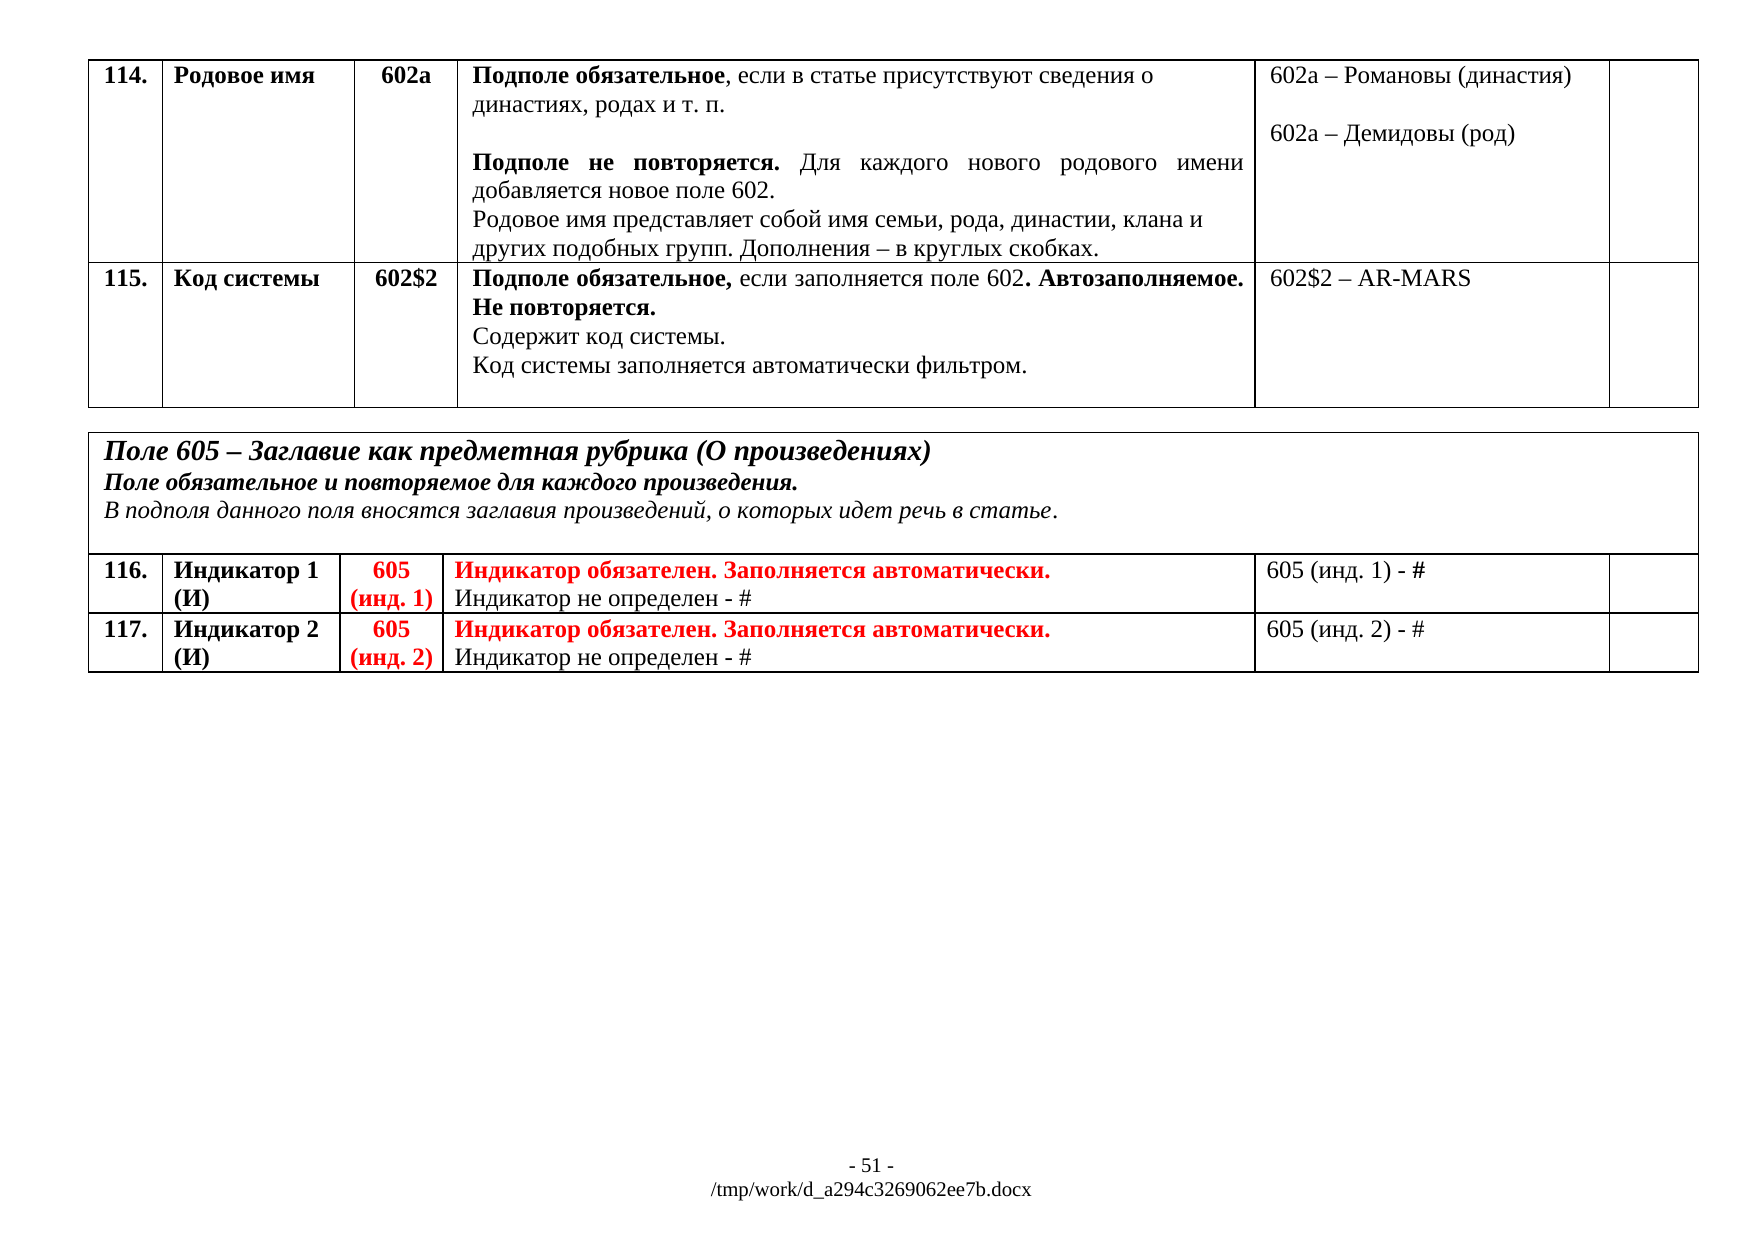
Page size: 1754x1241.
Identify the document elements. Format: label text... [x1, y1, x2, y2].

table_cell 605 (инд. 1) [341, 555, 442, 612]
table_cell 117. [89, 614, 162, 671]
table_cell [1610, 614, 1698, 671]
table_cell Родовое имя [163, 61, 354, 262]
table_cell [1610, 61, 1698, 262]
table_cell Индикатор обязателен. Заполняется автоматически. Индикатор не определен - # [444, 614, 1254, 671]
table_cell 602а – Романовы (династия) 602а – Демидовы (род) [1256, 61, 1609, 262]
table_cell 605 (инд. 1) - # [1256, 555, 1609, 612]
table_cell 602$2 – AR-MARS [1256, 263, 1609, 407]
table_cell 605 (инд. 2) - # [1256, 614, 1609, 671]
table_cell [1610, 555, 1698, 612]
table_cell 605 (инд. 2) [341, 614, 442, 671]
table_cell 116. [89, 555, 162, 612]
table_cell Подполе обязательное, если в статье присутствуют сведения о династиях, родах и т. п. Подполе не повторяется. Для каждого нового родового имени добавляется новое поле 602. Родовое имя представляет собой имя семьи, рода, династии, клана и других подобных групп. Дополнения – в круглых скобках. [458, 61, 1254, 262]
table_cell 602$2 [355, 263, 457, 407]
table_cell Подполе обязательное, если заполняется поле 602. Автозаполняемое. Не повторяется. Содержит код системы. Код системы заполняется автоматически фильтром. [458, 263, 1254, 407]
table_cell Код системы [163, 263, 354, 407]
table_cell Индикатор 2 (И) [163, 614, 339, 671]
table_header Поле 605 – Заглавие как предметная рубрика (О произведениях) Поле обязательное и повторяемое для каждого произведения. В подполя данного поля вносятся заглавия произведений, о которых идет речь в статье. [89, 433, 1698, 553]
table_cell Индикатор обязателен. Заполняется автоматически. Индикатор не определен - # [444, 555, 1254, 612]
table_cell 114. [89, 61, 162, 262]
table_cell 602а [355, 61, 457, 262]
table_cell 115. [89, 263, 162, 407]
table_cell [1610, 263, 1698, 407]
table_cell Индикатор 1 (И) [163, 555, 339, 612]
